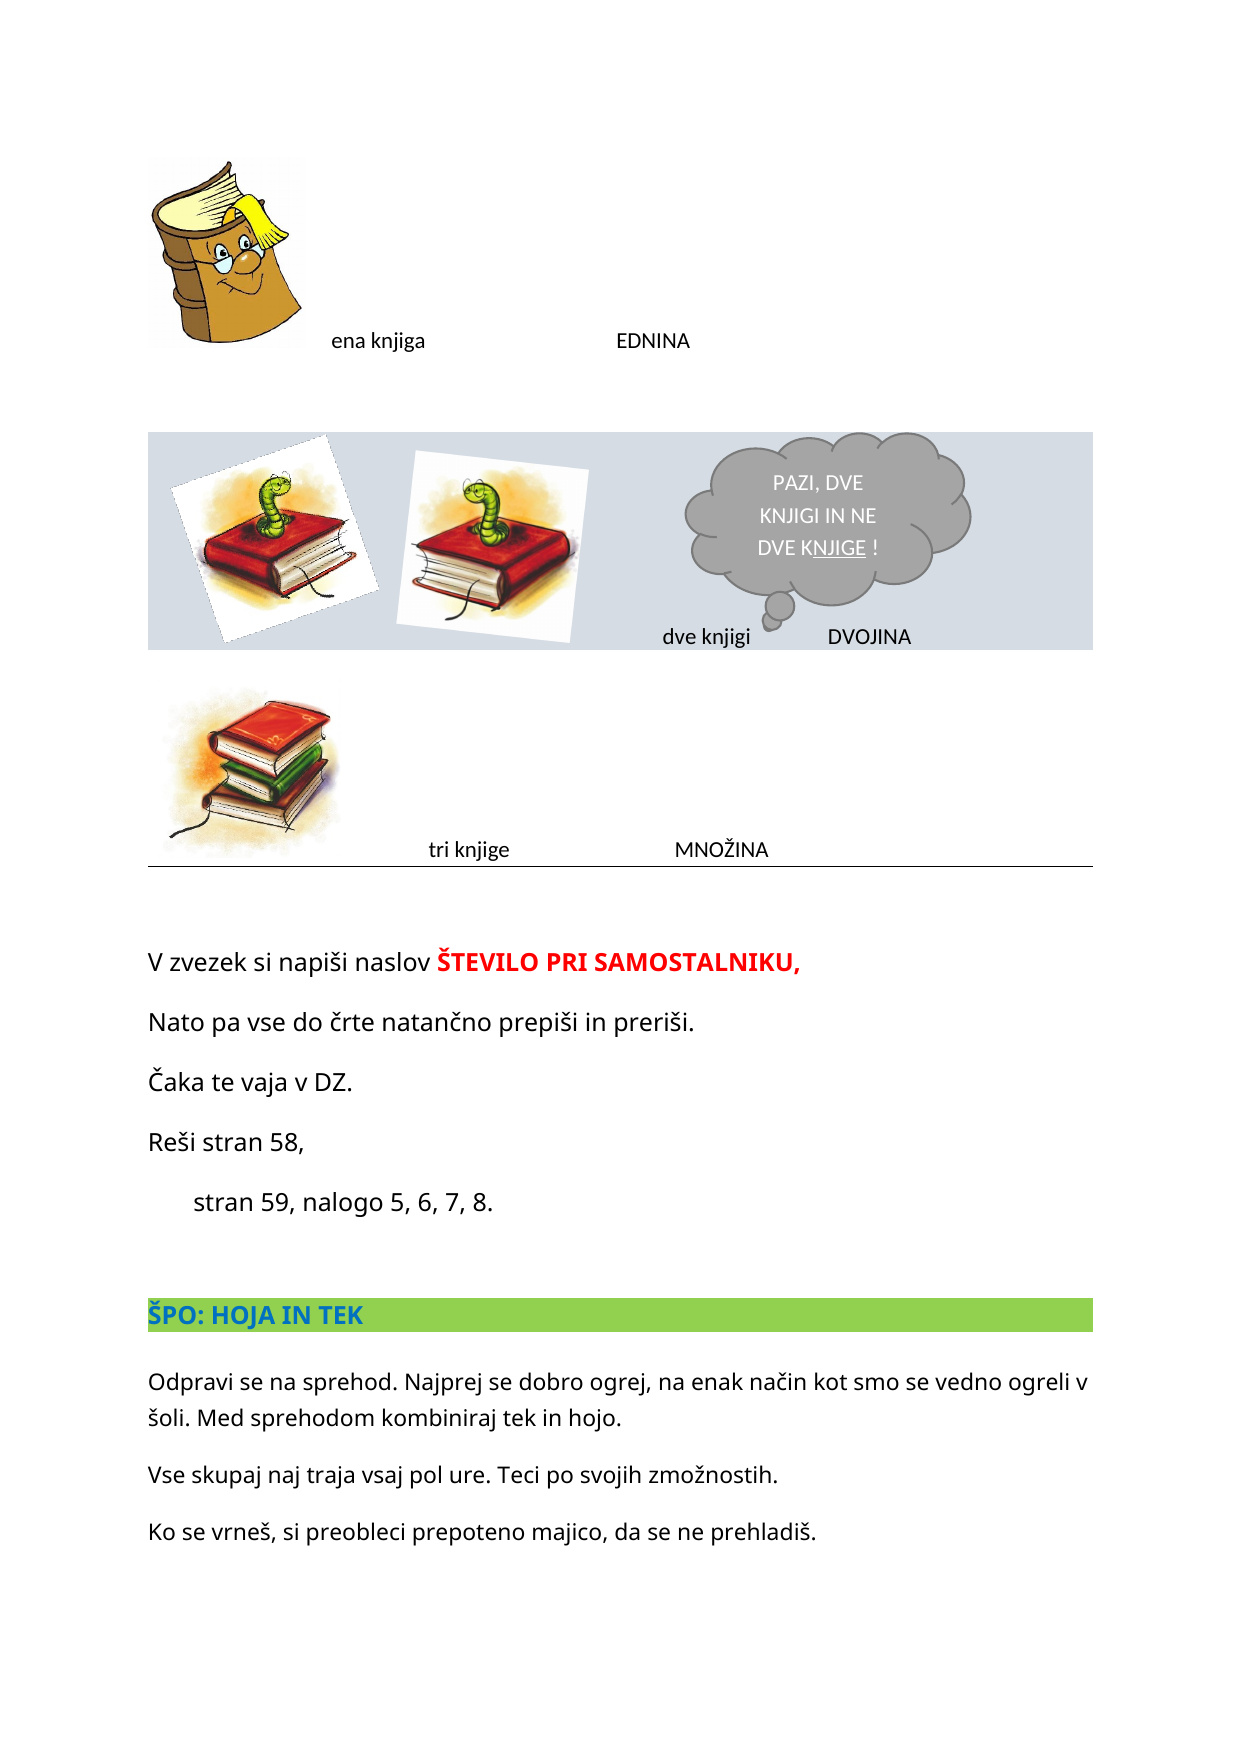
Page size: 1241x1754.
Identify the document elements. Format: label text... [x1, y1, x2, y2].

text Ko se vrneš, si preobleci prepoteno majico, da se ne prehladiš. [148, 1515, 1093, 1547]
picture [171, 434, 379, 643]
text Čaka te vaja v DZ. [148, 1065, 1093, 1099]
text Reši stran 58, [148, 1125, 1093, 1159]
text ŠPO: HOJA IN TEK [148, 1298, 1093, 1332]
text tri knjige MNOŽINA [148, 675, 1093, 866]
text V zvezek si napiši naslov ŠTEVILO PRI SAMOSTALNIKU, [148, 945, 1093, 979]
picture [147, 157, 306, 348]
text stran 59, nalogo 5, 6, 7, 8. [148, 1185, 1093, 1219]
picture [157, 675, 341, 858]
text Odpravi se na sprehod. Najprej se dobro ogrej, na enak način kot smo se vedno ogreli v šoli. Med sprehodom kombiniraj tek in hojo. [148, 1366, 1093, 1433]
text ena knjiga EDNINA [148, 158, 1093, 354]
text Nato pa vse do črte natančno prepiši in preriši. [148, 1005, 1093, 1039]
text Vse skupaj naj traja vsaj pol ure. Teci po svojih zmožnostih. [148, 1459, 1093, 1490]
picture [397, 451, 588, 642]
